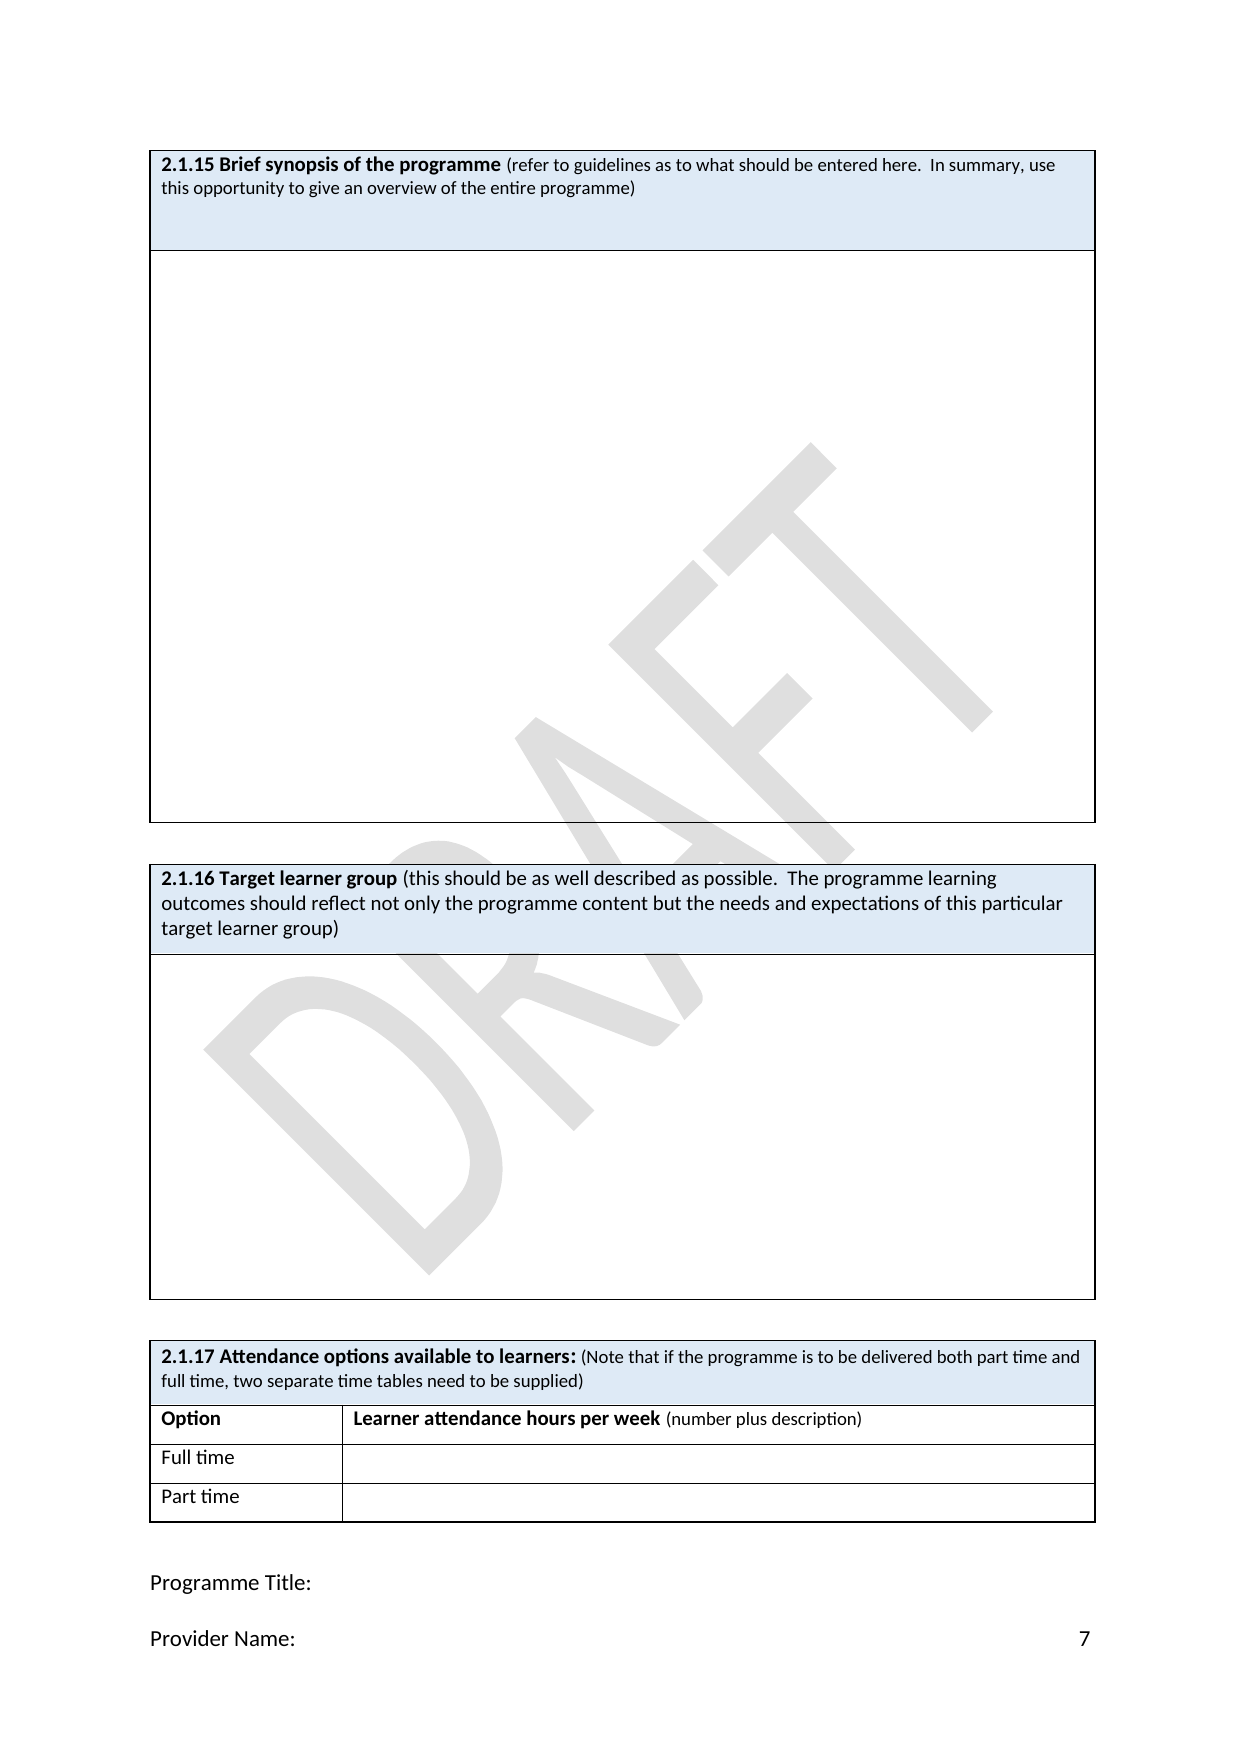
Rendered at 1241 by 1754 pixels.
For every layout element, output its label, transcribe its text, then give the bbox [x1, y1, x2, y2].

table_cell [343, 1445, 1094, 1482]
table_cell Full time [151, 1445, 342, 1482]
table_cell Option [151, 1406, 342, 1443]
table_cell [151, 955, 1094, 1298]
table_cell [343, 1484, 1094, 1521]
table_header 2.1.16 Target learner group (this should be as well described as possible. The programme learning outcomes should reflect not only the programme content but the needs and expectations of this particular target learner group) [151, 865, 1094, 953]
table_cell Part time [151, 1484, 342, 1521]
table_cell Learner attendance hours per week (number plus description) [343, 1406, 1094, 1443]
table_cell [151, 251, 1094, 822]
table_header 2.1.15 Brief synopsis of the programme (refer to guidelines as to what should be entered here. In summary, use this opportunity to give an overview of the entire programme) [151, 151, 1094, 250]
table_header 2.1.17 Attendance options available to learners: (Note that if the programme is to be delivered both part time and full time, two separate time tables need to be supplied) [151, 1341, 1094, 1404]
